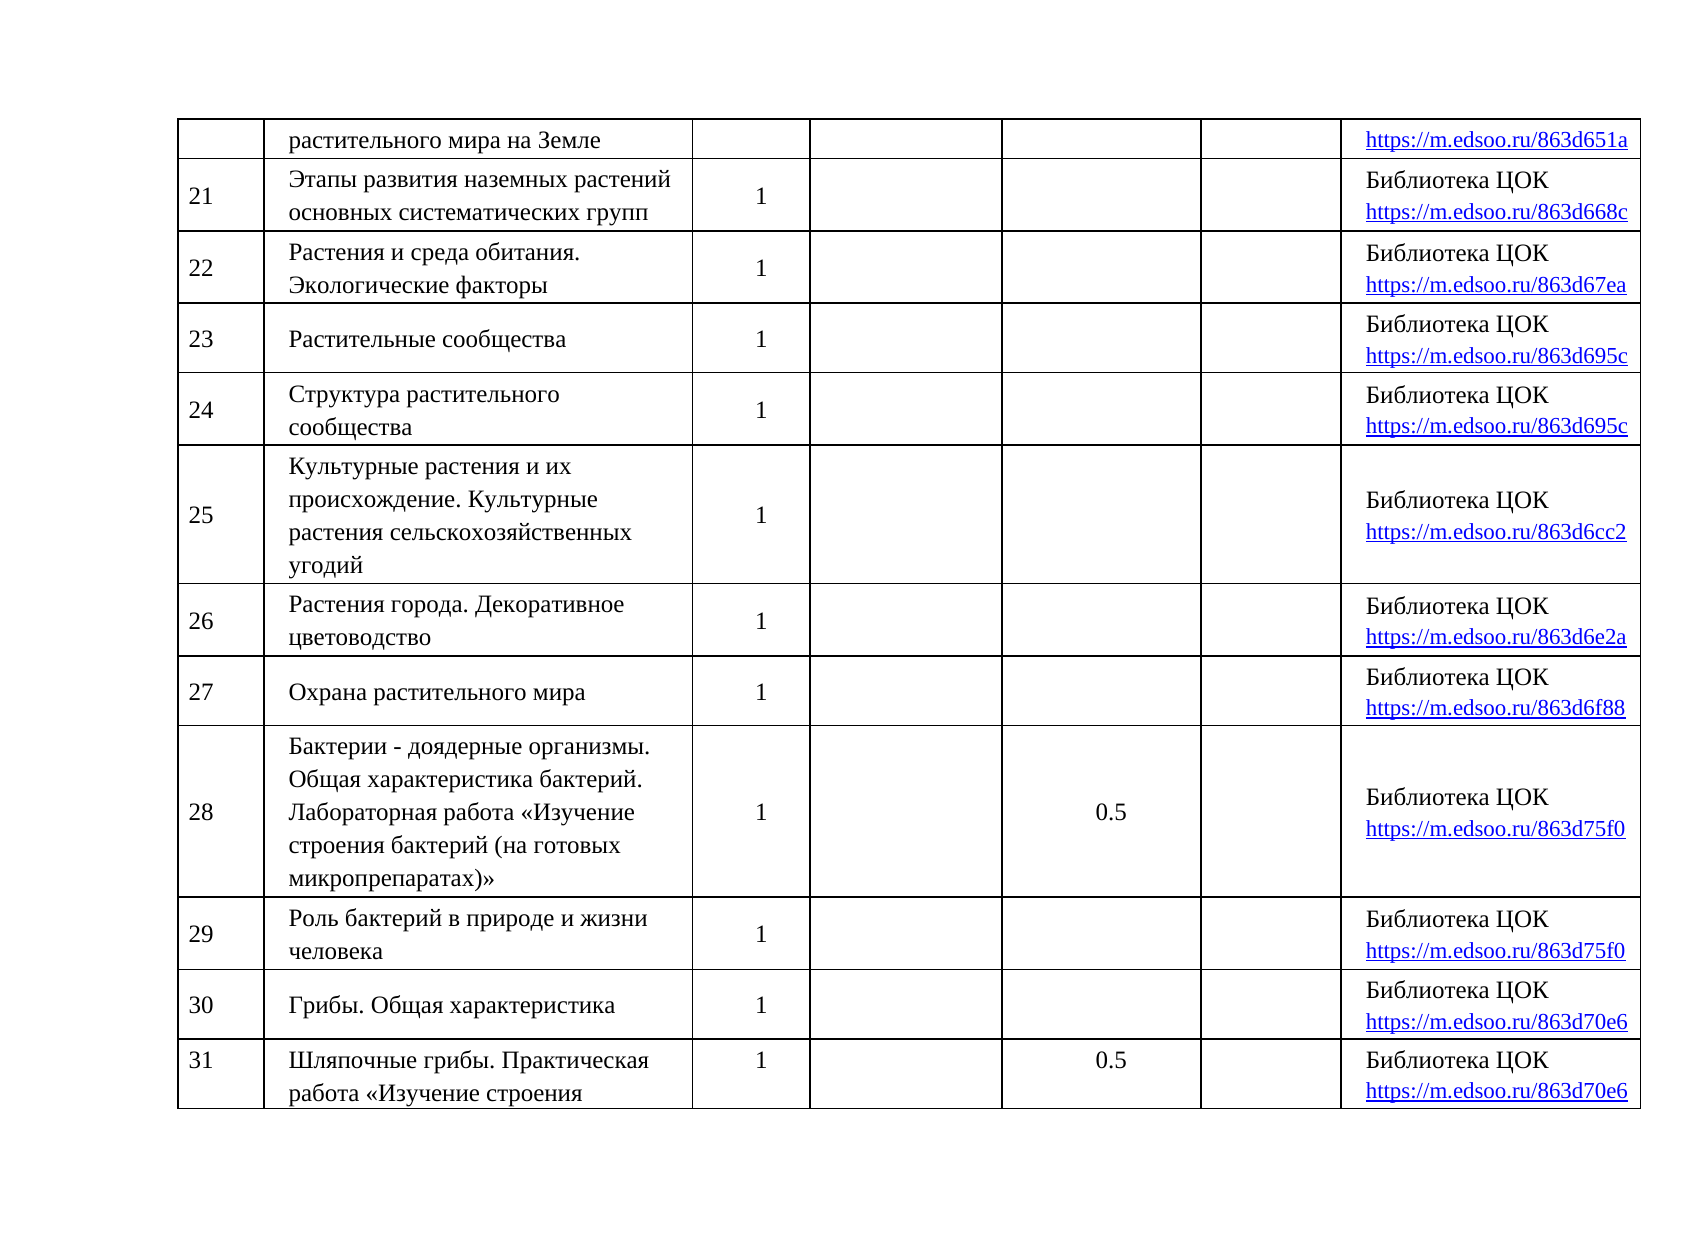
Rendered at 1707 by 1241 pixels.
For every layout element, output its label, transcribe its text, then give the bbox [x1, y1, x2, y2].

table_cell [1202, 159, 1340, 230]
table_cell Библиотека ЦОК https://m.edsoo.ru/863d695c [1342, 304, 1640, 372]
table_cell 1 [693, 159, 809, 230]
table_cell 1 [693, 373, 809, 444]
table_cell Библиотека ЦОК https://m.edsoo.ru/863d695c [1342, 373, 1640, 444]
table_cell 20 [179, 120, 263, 157]
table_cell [265, 1040, 692, 1108]
table_cell 21 [179, 159, 263, 230]
table_cell [811, 657, 1001, 725]
table_cell [1202, 584, 1340, 655]
table_cell 1 [693, 657, 809, 725]
table_cell 1 [693, 120, 809, 157]
table_cell [811, 446, 1001, 583]
table_cell [1003, 304, 1200, 372]
table_cell Библиотека ЦОК https://m.edsoo.ru/863d75f0 [1342, 898, 1640, 968]
table_cell Библиотека ЦОК https://m.edsoo.ru/863d75f0 [1342, 726, 1640, 896]
table_cell [811, 1040, 1001, 1108]
table_cell [811, 970, 1001, 1038]
table_cell [1202, 898, 1340, 968]
table_cell Библиотека ЦОК https://m.edsoo.ru/863d67ea [1342, 232, 1640, 302]
table_cell [1003, 373, 1200, 444]
table_cell [1003, 584, 1200, 655]
table_cell [1003, 970, 1200, 1038]
table_cell 23 [179, 304, 263, 372]
table_cell [1202, 657, 1340, 725]
table_cell [1202, 120, 1340, 157]
table_cell 0.5 [1003, 726, 1200, 896]
table_cell 1 [693, 726, 809, 896]
table_cell [1003, 159, 1200, 230]
table_cell 1 [693, 446, 809, 583]
table_cell Грибы. Общая характеристика [265, 970, 692, 1038]
table_cell Растения и среда обитания. Экологические факторы [265, 232, 692, 302]
table_cell 25 [179, 446, 263, 583]
table_cell 31 [179, 1040, 263, 1108]
table_cell [811, 726, 1001, 896]
table_cell [1202, 304, 1340, 372]
table_cell 22 [179, 232, 263, 302]
table_cell [1202, 970, 1340, 1038]
table_cell [811, 232, 1001, 302]
table_cell 24 [179, 373, 263, 444]
table_cell 1 [693, 304, 809, 372]
table_cell [1202, 373, 1340, 444]
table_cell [265, 120, 692, 157]
table_cell 26 [179, 584, 263, 655]
table_cell 29 [179, 898, 263, 968]
table_cell [1003, 120, 1200, 157]
table_cell Библиотека ЦОК https://m.edsoo.ru/863d668c [1342, 159, 1640, 230]
table_cell [1003, 446, 1200, 583]
table_cell 1 [693, 1040, 809, 1108]
table_cell Этапы развития наземных растений основных систематических групп [265, 159, 692, 230]
table_cell [1003, 657, 1200, 725]
table_cell [1003, 232, 1200, 302]
table_cell Растения города. Декоративное цветоводство [265, 584, 692, 655]
table_cell [1003, 898, 1200, 968]
table_cell [1202, 1040, 1340, 1108]
table_cell 1 [693, 970, 809, 1038]
table_cell [1202, 232, 1340, 302]
table_cell 1 [693, 898, 809, 968]
table_cell Библиотека ЦОК https://m.edsoo.ru/863d70e6 [1342, 970, 1640, 1038]
table_cell Роль бактерий в природе и жизни человека [265, 898, 692, 968]
table_cell [811, 159, 1001, 230]
table_cell [811, 304, 1001, 372]
table_cell 1 [693, 232, 809, 302]
table_cell 1 [693, 584, 809, 655]
table_cell [811, 373, 1001, 444]
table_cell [1342, 1040, 1640, 1108]
table_cell 27 [179, 657, 263, 725]
table_cell Структура растительного сообщества [265, 373, 692, 444]
table_cell Растительные сообщества [265, 304, 692, 372]
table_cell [1342, 120, 1640, 157]
table_cell Библиотека ЦОК https://m.edsoo.ru/863d6cc2 [1342, 446, 1640, 583]
table_cell 28 [179, 726, 263, 896]
table_cell 30 [179, 970, 263, 1038]
table_cell [811, 120, 1001, 157]
table_cell [811, 584, 1001, 655]
table_cell [1202, 446, 1340, 583]
table_cell Библиотека ЦОК https://m.edsoo.ru/863d6e2a [1342, 584, 1640, 655]
table_cell Охрана растительного мира [265, 657, 692, 725]
table_cell [811, 898, 1001, 968]
table_cell Библиотека ЦОК https://m.edsoo.ru/863d6f88 [1342, 657, 1640, 725]
table_cell Культурные растения и их происхождение. Культурные растения сельскохозяйственных угодий [265, 446, 692, 583]
table_cell 0.5 [1003, 1040, 1200, 1108]
table_cell Бактерии - доядерные организмы. Общая характеристика бактерий. Лабораторная работа «Изучение строения бактерий (на готовых микропрепаратах)» [265, 726, 692, 896]
table_cell [1202, 726, 1340, 896]
